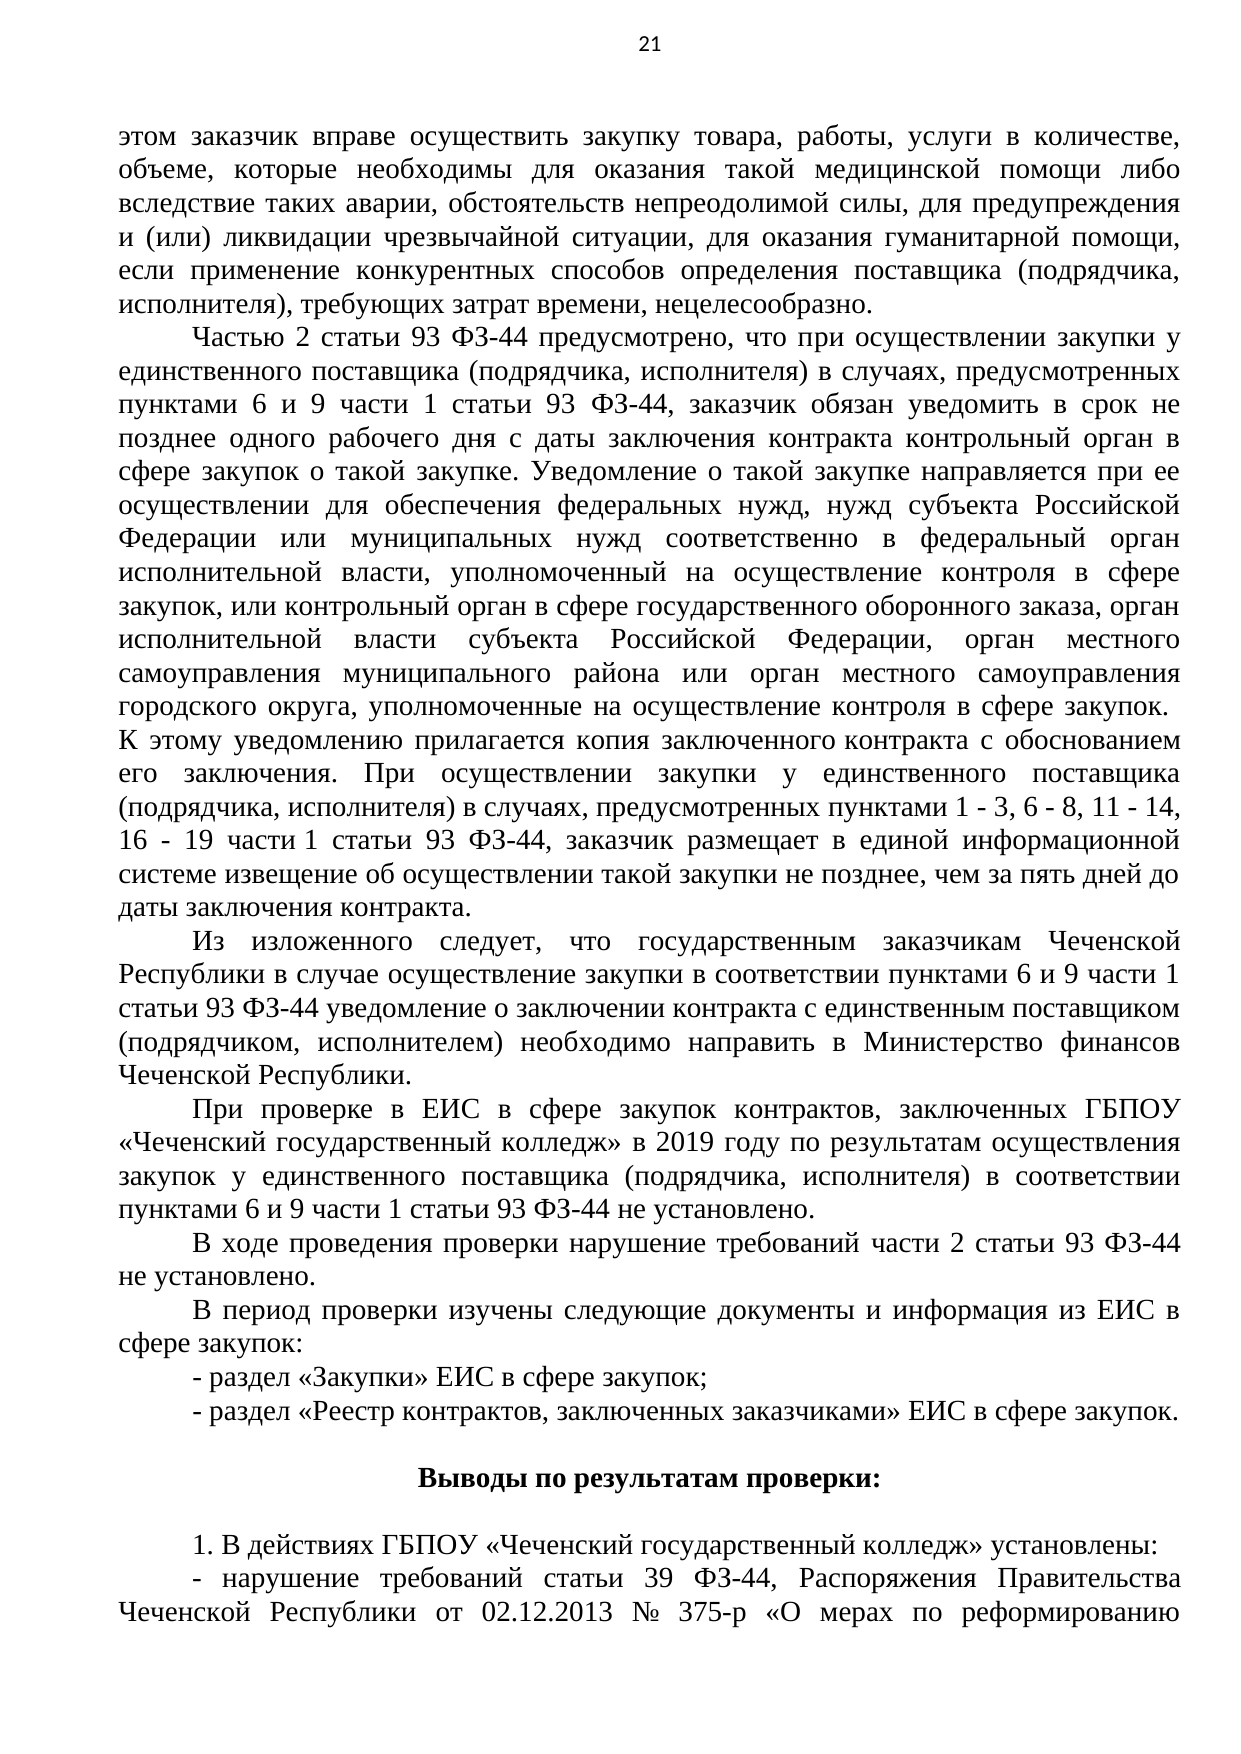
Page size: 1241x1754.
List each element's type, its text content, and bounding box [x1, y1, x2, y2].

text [118, 118, 1181, 319]
text В период проверки изучены следующие документы и информация из ЕИС в сфере закупок: [118, 1292, 1181, 1359]
text Частью 2 статьи 93 ФЗ-44 предусмотрено, что при осуществлении закупки у единственного поставщика (подрядчика, исполнителя) в случаях, предусмотренных пунктами 6 и 9 части 1 статьи 93 ФЗ-44, заказчик обязан уведомить в срок не позднее одного рабочего дня с даты заключения контракта контрольный орган в сфере закупок о такой закупке. Уведомление о такой закупке направляется при ее осуществлении для обеспечения федеральных нужд, нужд субъекта Российской Федерации или муниципальных нужд соответственно в федеральный орган исполнительной власти, уполномоченный на осуществление контроля в сфере закупок, или контрольный орган в сфере государственного оборонного заказа, орган исполнительной власти субъекта Российской Федерации, орган местного самоуправления муниципального района или орган местного самоуправления городского округа, уполномоченные на осуществление контроля в сфере закупок. К этому уведомлению прилагается копия заключенного контракта с обоснованием его заключения. При осуществлении закупки у единственного поставщика (подрядчика, исполнителя) в случаях, предусмотренных пунктами 1 - 3, 6 - 8, 11 - 14, 16 - 19 части 1 статьи 93 ФЗ-44, заказчик размещает в единой информационной системе извещение об осуществлении такой закупки не позднее, чем за пять дней до даты заключения контракта. [118, 319, 1181, 923]
text При проверке в ЕИС в сфере закупок контрактов, заключенных ГБПОУ «Чеченский государственный колледж» в 2019 году по результатам осуществления закупок у единственного поставщика (подрядчика, исполнителя) в соответствии пунктами 6 и 9 части 1 статьи 93 ФЗ-44 не установлено. [118, 1091, 1181, 1225]
text Выводы по результатам проверки: [118, 1460, 1181, 1493]
text В ходе проведения проверки нарушение требований части 2 статьи 93 ФЗ-44 не установлено. [118, 1225, 1181, 1292]
text - раздел «Реестр контрактов, заключенных заказчиками» ЕИС в сфере закупок. [118, 1393, 1181, 1426]
text - раздел «Закупки» ЕИС в сфере закупок; [118, 1359, 1181, 1393]
text Из изложенного следует, что государственным заказчикам Чеченской Республики в случае осуществление закупки в соответствии пунктами 6 и 9 части 1 статьи 93 ФЗ-44 уведомление о заключении контракта с единственным поставщиком (подрядчиком, исполнителем) необходимо направить в Министерство финансов Чеченской Республики. [118, 923, 1181, 1091]
text 1. В действиях ГБПОУ «Чеченский государственный колледж» установлены: [118, 1527, 1181, 1560]
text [118, 1560, 1181, 1627]
